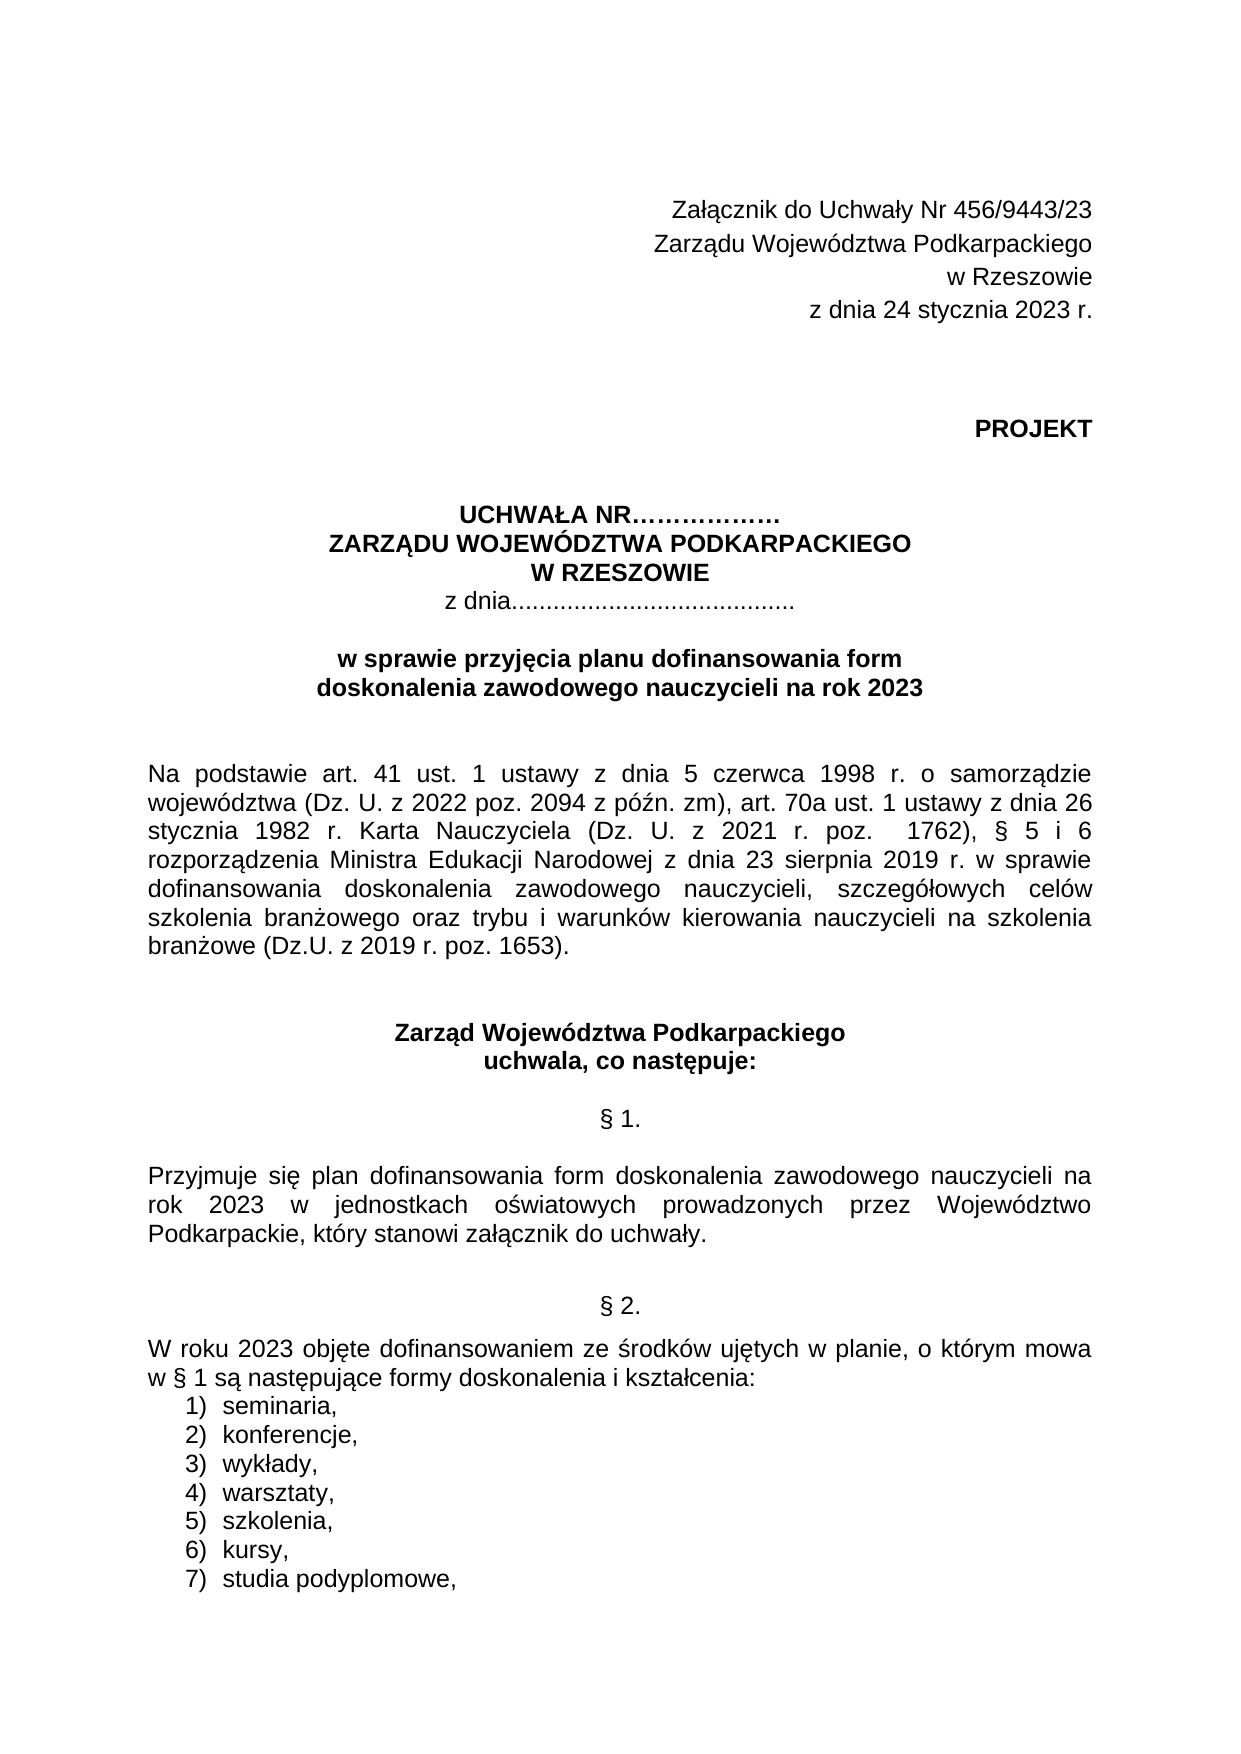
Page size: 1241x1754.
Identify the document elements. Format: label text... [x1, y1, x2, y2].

text Zarządu Województwa Podkarpackiego [148, 228, 1093, 257]
text W RZESZOWIE [148, 558, 1093, 586]
list konferencje, [185, 1420, 1093, 1449]
text z dnia 24 stycznia 2023 r. [148, 294, 1093, 323]
text Zarząd Województwa Podkarpackiego [148, 1018, 1093, 1046]
list studia podyplomowe, [185, 1564, 1093, 1593]
list warsztaty, [185, 1478, 1093, 1506]
text uchwala, co następuje: [148, 1046, 1093, 1075]
list kursy, [185, 1535, 1093, 1564]
text W roku 2023 objęte dofinansowaniem ze środków ujętych w planie, o którym mowa w § 1 są następujące formy doskonalenia i kształcenia: [148, 1334, 1093, 1391]
list wykłady, [185, 1449, 1093, 1478]
text w Rzeszowie [148, 262, 1093, 290]
text UCHWAŁA NR……………… [148, 500, 1093, 529]
text § 2. [148, 1291, 1093, 1319]
text Przyjmuje się plan dofinansowania form doskonalenia zawodowego nauczycieli na rok 2023 w jednostkach oświatowych prowadzonych przez Województwo Podkarpackie, który stanowi załącznik do uchwały. [148, 1161, 1093, 1248]
text PROJEKT [148, 414, 1093, 443]
text § 1. [148, 1104, 1093, 1133]
text Załącznik do Uchwały Nr 456/9443/23 [148, 196, 1093, 224]
list szkolenia, [185, 1506, 1093, 1535]
text w sprawie przyjęcia planu dofinansowania form [148, 644, 1093, 673]
text Na podstawie art. 41 ust. 1 ustawy z dnia 5 czerwca 1998 r. o samorządzie województwa (Dz. U. z 2022 poz. 2094 z późn. zm), art. 70a ust. 1 ustawy z dnia 26 stycznia 1982 r. Karta Nauczyciela (Dz. U. z 2021 r. poz. 1762), § 5 i 6 rozporządzenia Ministra Edukacji Narodowej z dnia 23 sierpnia 2019 r. w sprawie dofinansowania doskonalenia zawodowego nauczycieli, szczegółowych celów szkolenia branżowego oraz trybu i warunków kierowania nauczycieli na szkolenia branżowe (Dz.U. z 2019 r. poz. 1653). [148, 759, 1093, 960]
text z dnia......................................... [148, 586, 1093, 615]
text doskonalenia zawodowego nauczycieli na rok 2023 [148, 673, 1093, 701]
list seminaria, [185, 1391, 1093, 1420]
text ZARZĄDU WOJEWÓDZTWA PODKARPACKIEGO [148, 529, 1093, 558]
